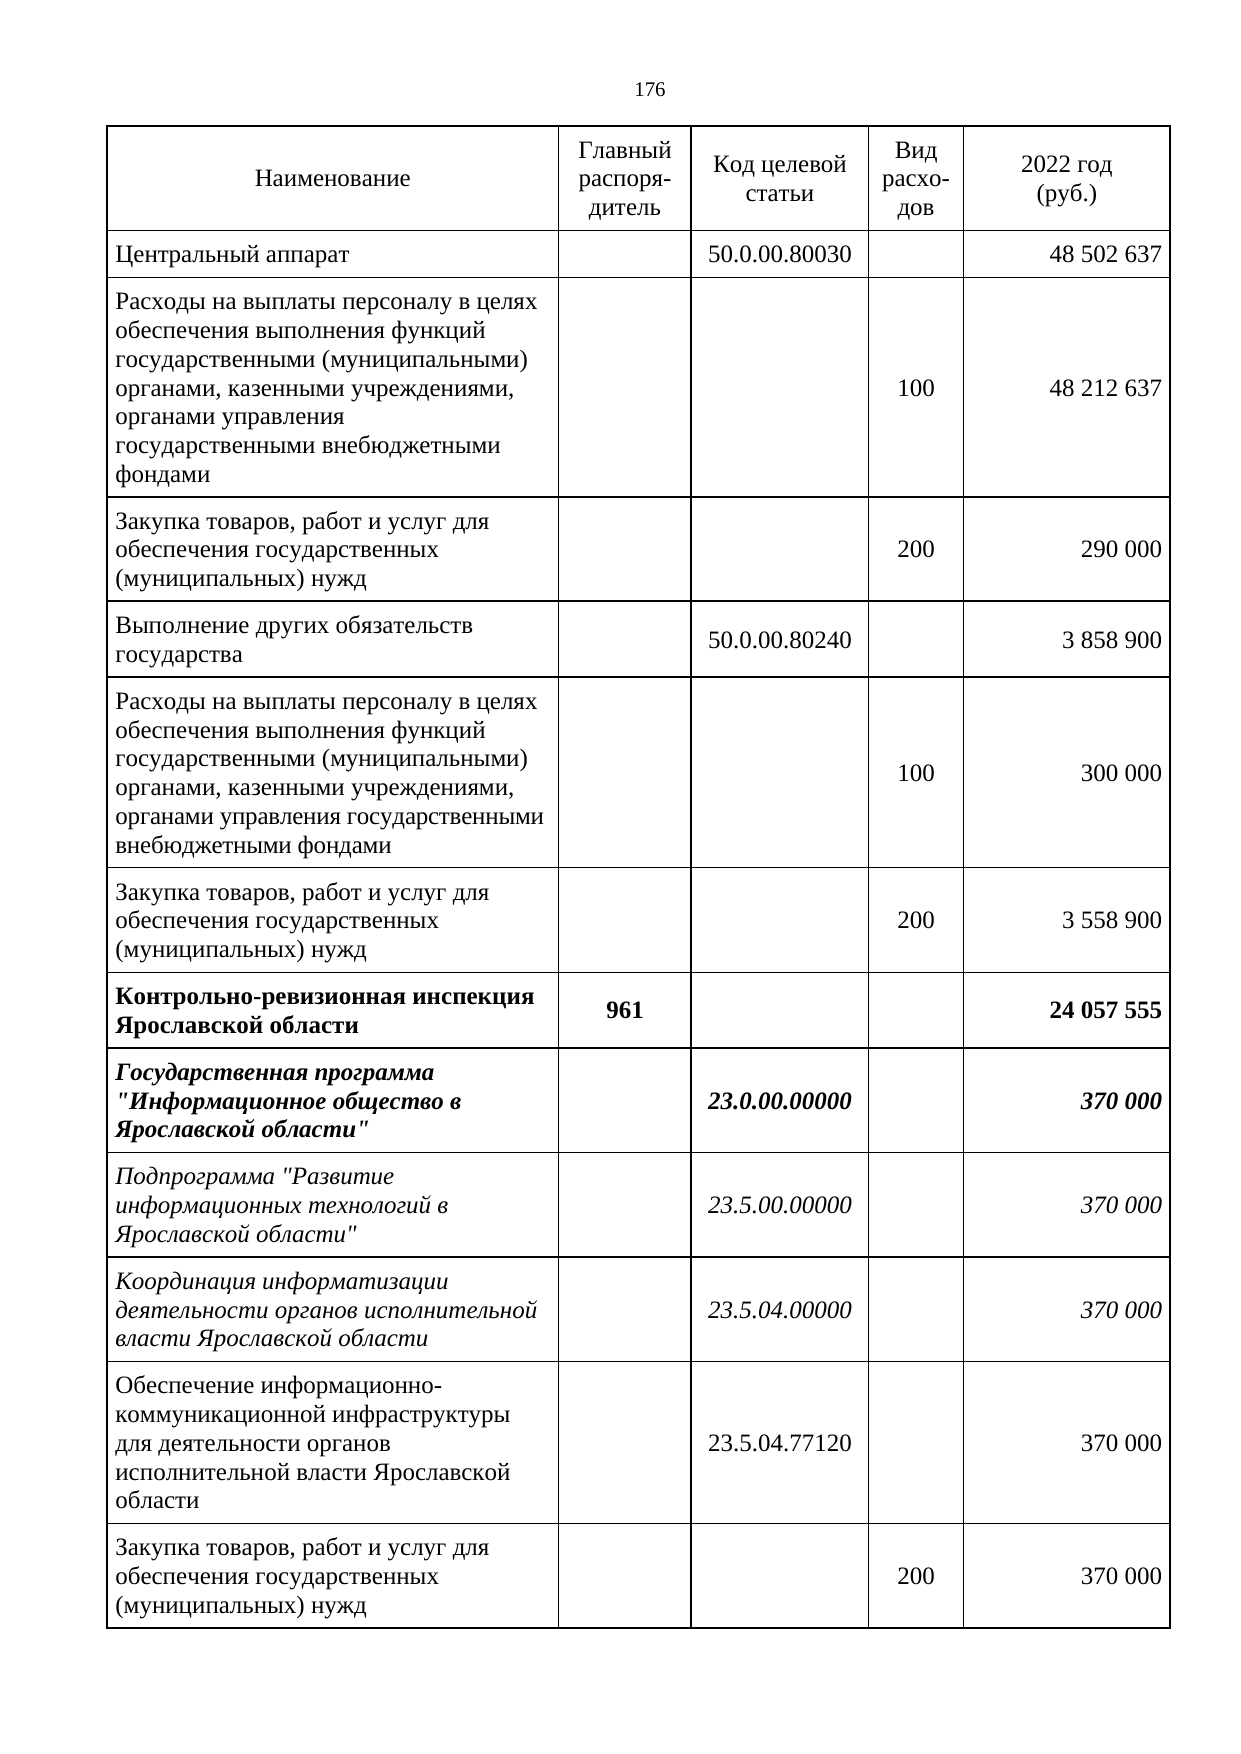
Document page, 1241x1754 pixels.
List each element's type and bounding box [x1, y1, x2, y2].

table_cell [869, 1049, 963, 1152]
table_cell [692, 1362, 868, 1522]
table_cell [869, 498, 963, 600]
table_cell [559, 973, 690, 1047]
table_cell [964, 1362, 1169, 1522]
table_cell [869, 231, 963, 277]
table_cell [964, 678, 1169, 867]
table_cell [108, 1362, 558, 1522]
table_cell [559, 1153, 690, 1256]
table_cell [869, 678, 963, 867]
table_header [692, 127, 868, 229]
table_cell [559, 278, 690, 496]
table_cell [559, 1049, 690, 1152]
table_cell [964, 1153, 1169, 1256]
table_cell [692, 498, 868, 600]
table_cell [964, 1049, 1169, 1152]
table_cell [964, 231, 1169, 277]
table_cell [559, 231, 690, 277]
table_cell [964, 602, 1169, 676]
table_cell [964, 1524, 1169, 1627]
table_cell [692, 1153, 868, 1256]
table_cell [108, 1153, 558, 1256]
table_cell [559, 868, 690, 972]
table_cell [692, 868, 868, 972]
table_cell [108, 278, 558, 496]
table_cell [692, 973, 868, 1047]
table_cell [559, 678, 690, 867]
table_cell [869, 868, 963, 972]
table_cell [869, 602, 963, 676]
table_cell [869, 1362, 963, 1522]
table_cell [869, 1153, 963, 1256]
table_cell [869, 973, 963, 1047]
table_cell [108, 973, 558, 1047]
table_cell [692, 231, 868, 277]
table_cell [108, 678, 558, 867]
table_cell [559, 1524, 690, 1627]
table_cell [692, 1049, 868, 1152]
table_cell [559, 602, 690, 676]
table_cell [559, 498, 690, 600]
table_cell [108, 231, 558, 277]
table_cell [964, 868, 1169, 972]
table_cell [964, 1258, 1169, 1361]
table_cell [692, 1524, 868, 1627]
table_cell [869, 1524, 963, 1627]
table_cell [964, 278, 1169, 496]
table_header [559, 127, 690, 229]
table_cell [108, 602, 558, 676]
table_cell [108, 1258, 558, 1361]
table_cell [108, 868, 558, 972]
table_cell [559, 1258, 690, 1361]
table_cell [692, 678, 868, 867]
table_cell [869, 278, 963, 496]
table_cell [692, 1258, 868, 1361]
table_header [869, 127, 963, 229]
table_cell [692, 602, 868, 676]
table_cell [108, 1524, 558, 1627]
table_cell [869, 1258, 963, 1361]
table_header [964, 127, 1169, 229]
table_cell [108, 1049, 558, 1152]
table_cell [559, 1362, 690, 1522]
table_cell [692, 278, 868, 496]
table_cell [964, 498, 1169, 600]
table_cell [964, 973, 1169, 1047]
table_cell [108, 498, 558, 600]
table_header [108, 127, 558, 229]
